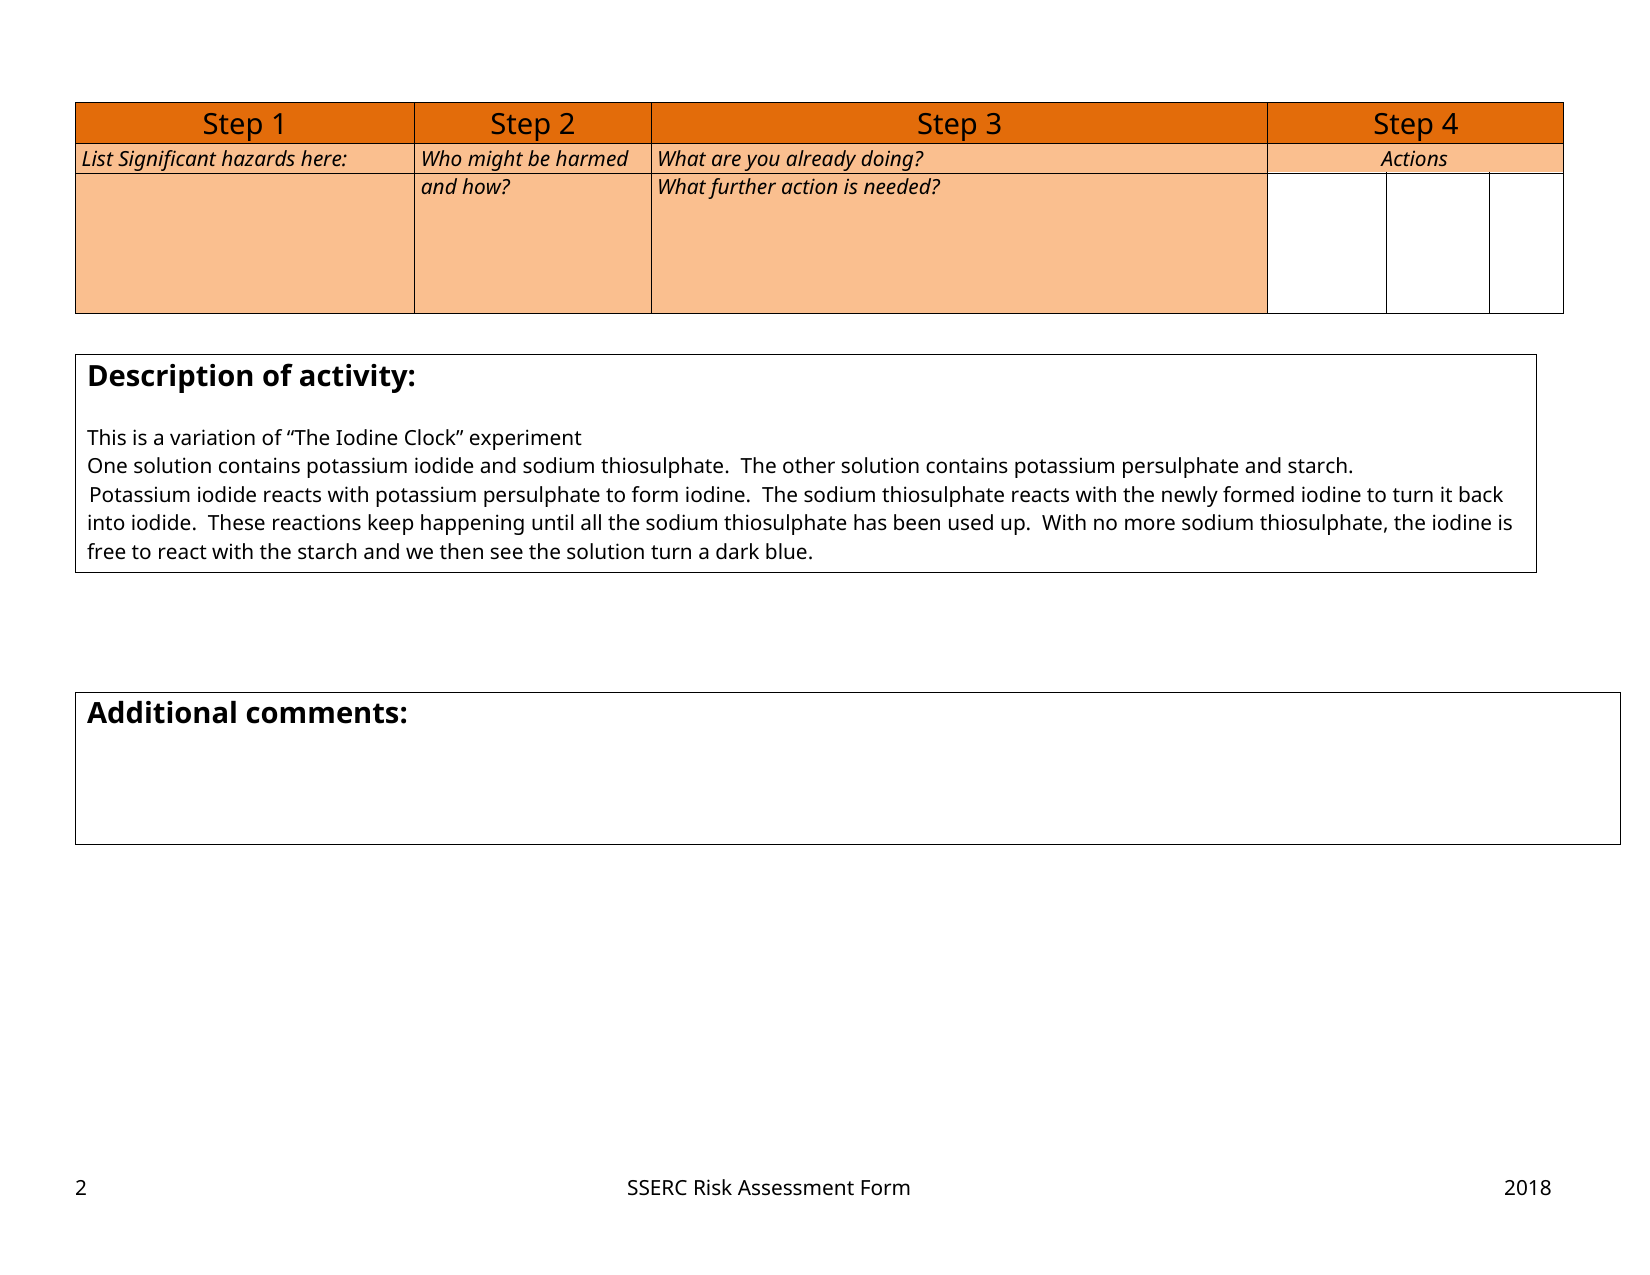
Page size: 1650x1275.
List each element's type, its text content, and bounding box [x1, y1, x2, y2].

table_cell [415, 174, 651, 313]
table_cell [76, 174, 414, 313]
table_cell Actions [1268, 144, 1563, 172]
table_cell Who might be harmed and how? [415, 144, 651, 172]
table_header Description of activity: This is a variation of “The Iodine Clock” experiment One solution contains potassium iodide and sodium thiosulphate. The other solution contains potassium persulphate and starch. Potassium iodide reacts with potassium persulphate to form iodine. The sodium thiosulphate reacts with the newly formed iodine to turn it back into iodide. These reactions keep happening until all the sodium thiosulphate has been used up. With no more sodium thiosulphate, the iodine is free to react with the starch and we then see the solution turn a dark blue. [76, 355, 1536, 572]
table_header Step 2 [415, 103, 651, 143]
table_header Step 4 [1268, 103, 1563, 143]
table_header Step 1 [76, 103, 414, 143]
table_cell [1268, 174, 1386, 313]
table_header Step 3 [652, 103, 1267, 143]
table_header Additional comments: [76, 693, 1620, 844]
table_cell List Significant hazards here: [76, 144, 414, 172]
table_cell What are you already doing? What further action is needed? [652, 144, 1267, 172]
table_cell [1490, 174, 1563, 313]
table_cell [1387, 174, 1489, 313]
table_cell [652, 174, 1267, 313]
